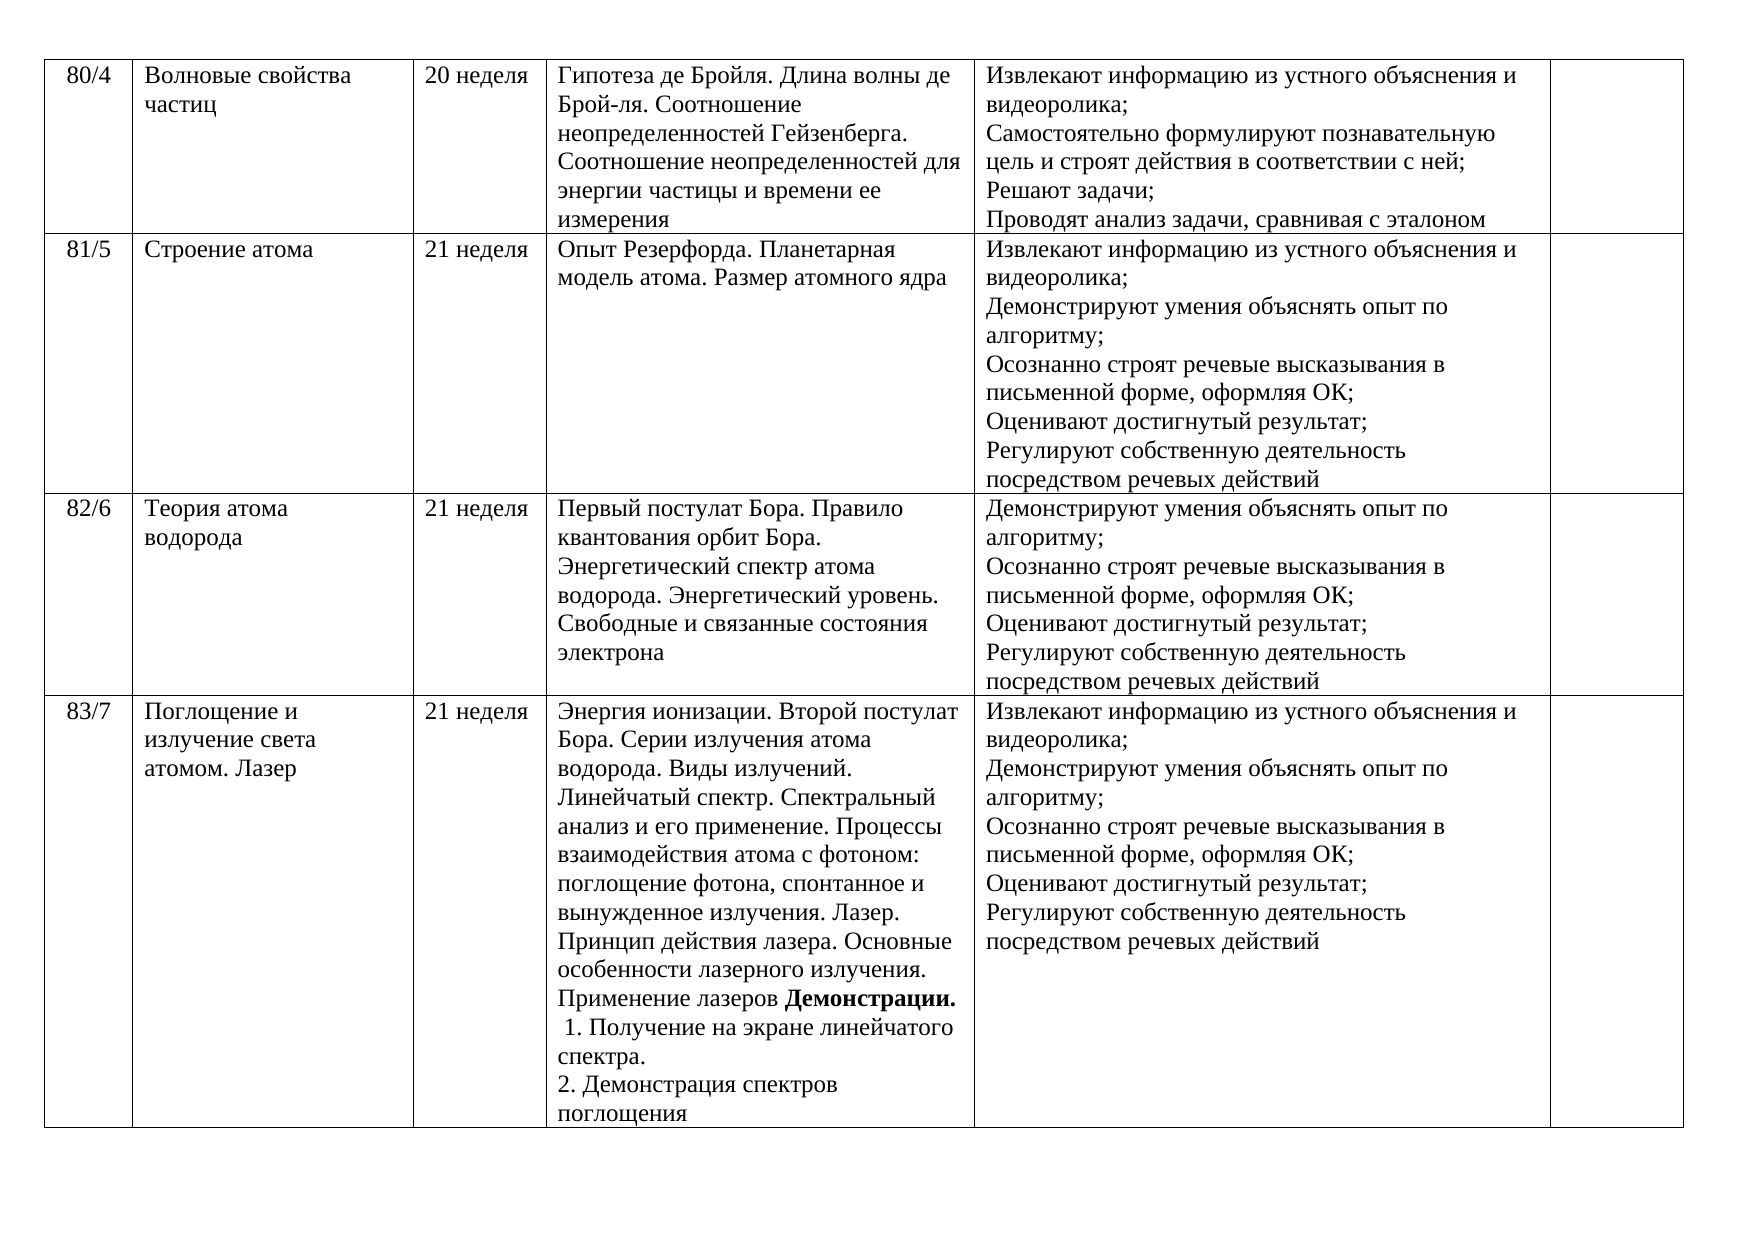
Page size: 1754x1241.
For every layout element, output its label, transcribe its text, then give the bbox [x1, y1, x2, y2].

table_cell 21 неделя [414, 494, 546, 695]
table_cell Волновые свойства частиц [133, 60, 413, 233]
table_cell [1551, 494, 1683, 695]
table_cell 80/4 [45, 60, 132, 233]
table_cell [1551, 234, 1683, 492]
table_cell Опыт Резерфорда. Планетарная модель атома. Размер атомного ядра [547, 234, 974, 492]
table_cell 21 неделя [414, 696, 546, 1127]
table_cell [1551, 696, 1683, 1127]
table_cell 83/7 [45, 696, 132, 1127]
table_cell 21 неделя [414, 234, 546, 492]
table_cell 82/6 [45, 494, 132, 695]
table_cell Демонстрируют умения объяснять опыт по алгоритму; Осознанно строят речевые высказывания в письменной форме, оформляя ОК; Оценивают достигнутый результат; Регулируют собственную деятельность посредством речевых действий [975, 494, 1550, 695]
table_cell Извлекают информацию из устного объяснения и видеоролика; Самостоятельно формулируют познавательную цель и строят действия в соответствии с ней; Решают задачи; Проводят анализ задачи, сравнивая с эталоном [975, 60, 1550, 233]
table_cell Теория атома водорода [133, 494, 413, 695]
table_cell [1551, 60, 1683, 233]
table_cell Первый постулат Бора. Правило квантования орбит Бора. Энергетический спектр атома водорода. Энергетический уровень. Свободные и связанные состояния электрона [547, 494, 974, 695]
table_cell 20 неделя [414, 60, 546, 233]
table_cell 81/5 [45, 234, 132, 492]
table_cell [975, 696, 1550, 1127]
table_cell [133, 696, 413, 1127]
table_cell Строение атома [133, 234, 413, 492]
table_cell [547, 696, 974, 1127]
table_cell Гипотеза де Бройля. Длина волны де Брой-ля. Соотношение неопределенностей Гейзенберга. Соотношение неопределенностей для энергии частицы и времени ее измерения [547, 60, 974, 233]
